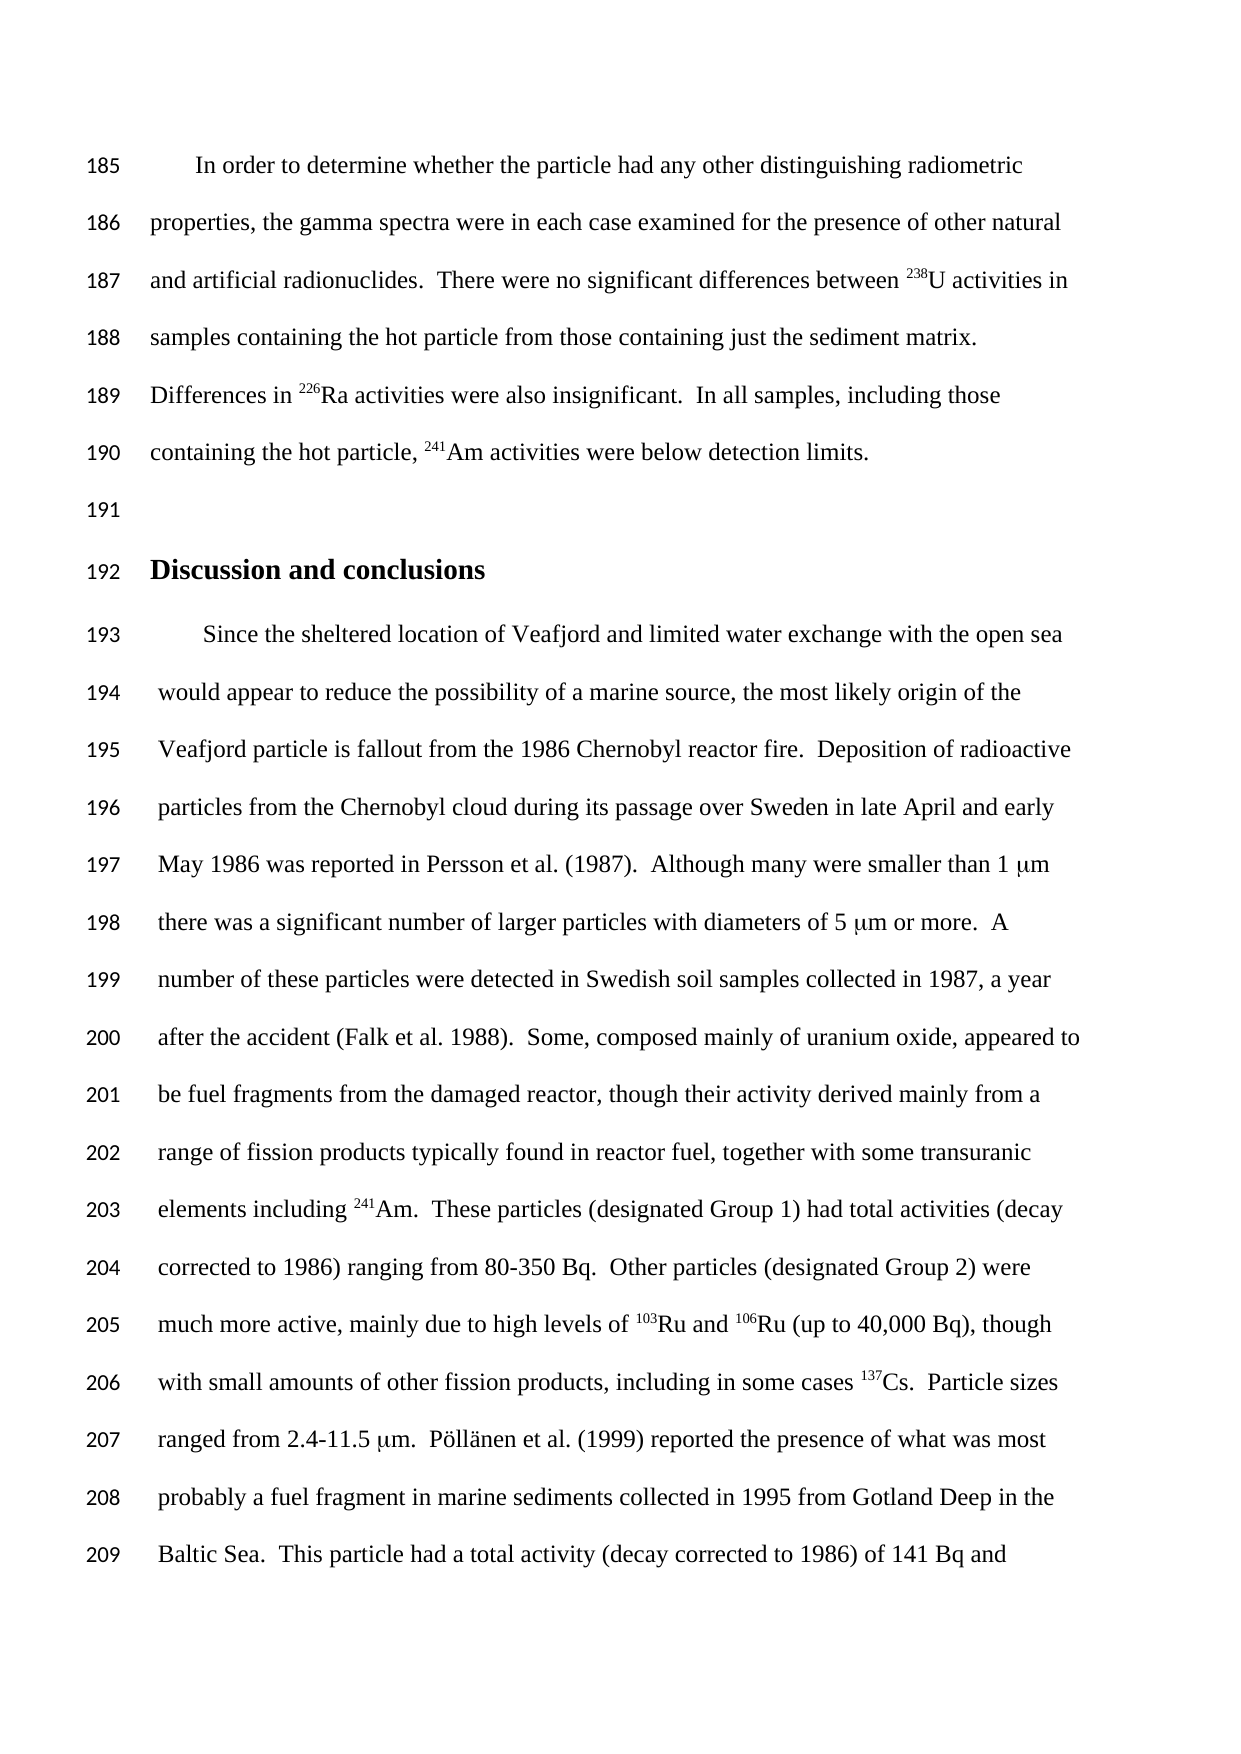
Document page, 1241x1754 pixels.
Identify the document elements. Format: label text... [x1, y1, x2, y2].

text In order to determine whether the particle had any other distinguishing radiometric properties, the gamma spectra were in each case examined for the presence of other natural and artificial radionuclides. There were no significant differences between 238U activities in samples containing the hot particle from those containing just the sediment matrix. Differences in 226Ra activities were also insignificant. In all samples, including those containing the hot particle, 241Am activities were below detection limits. [150, 150, 1090, 466]
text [158, 619, 1090, 1568]
text Discussion and conclusions [150, 552, 1090, 586]
